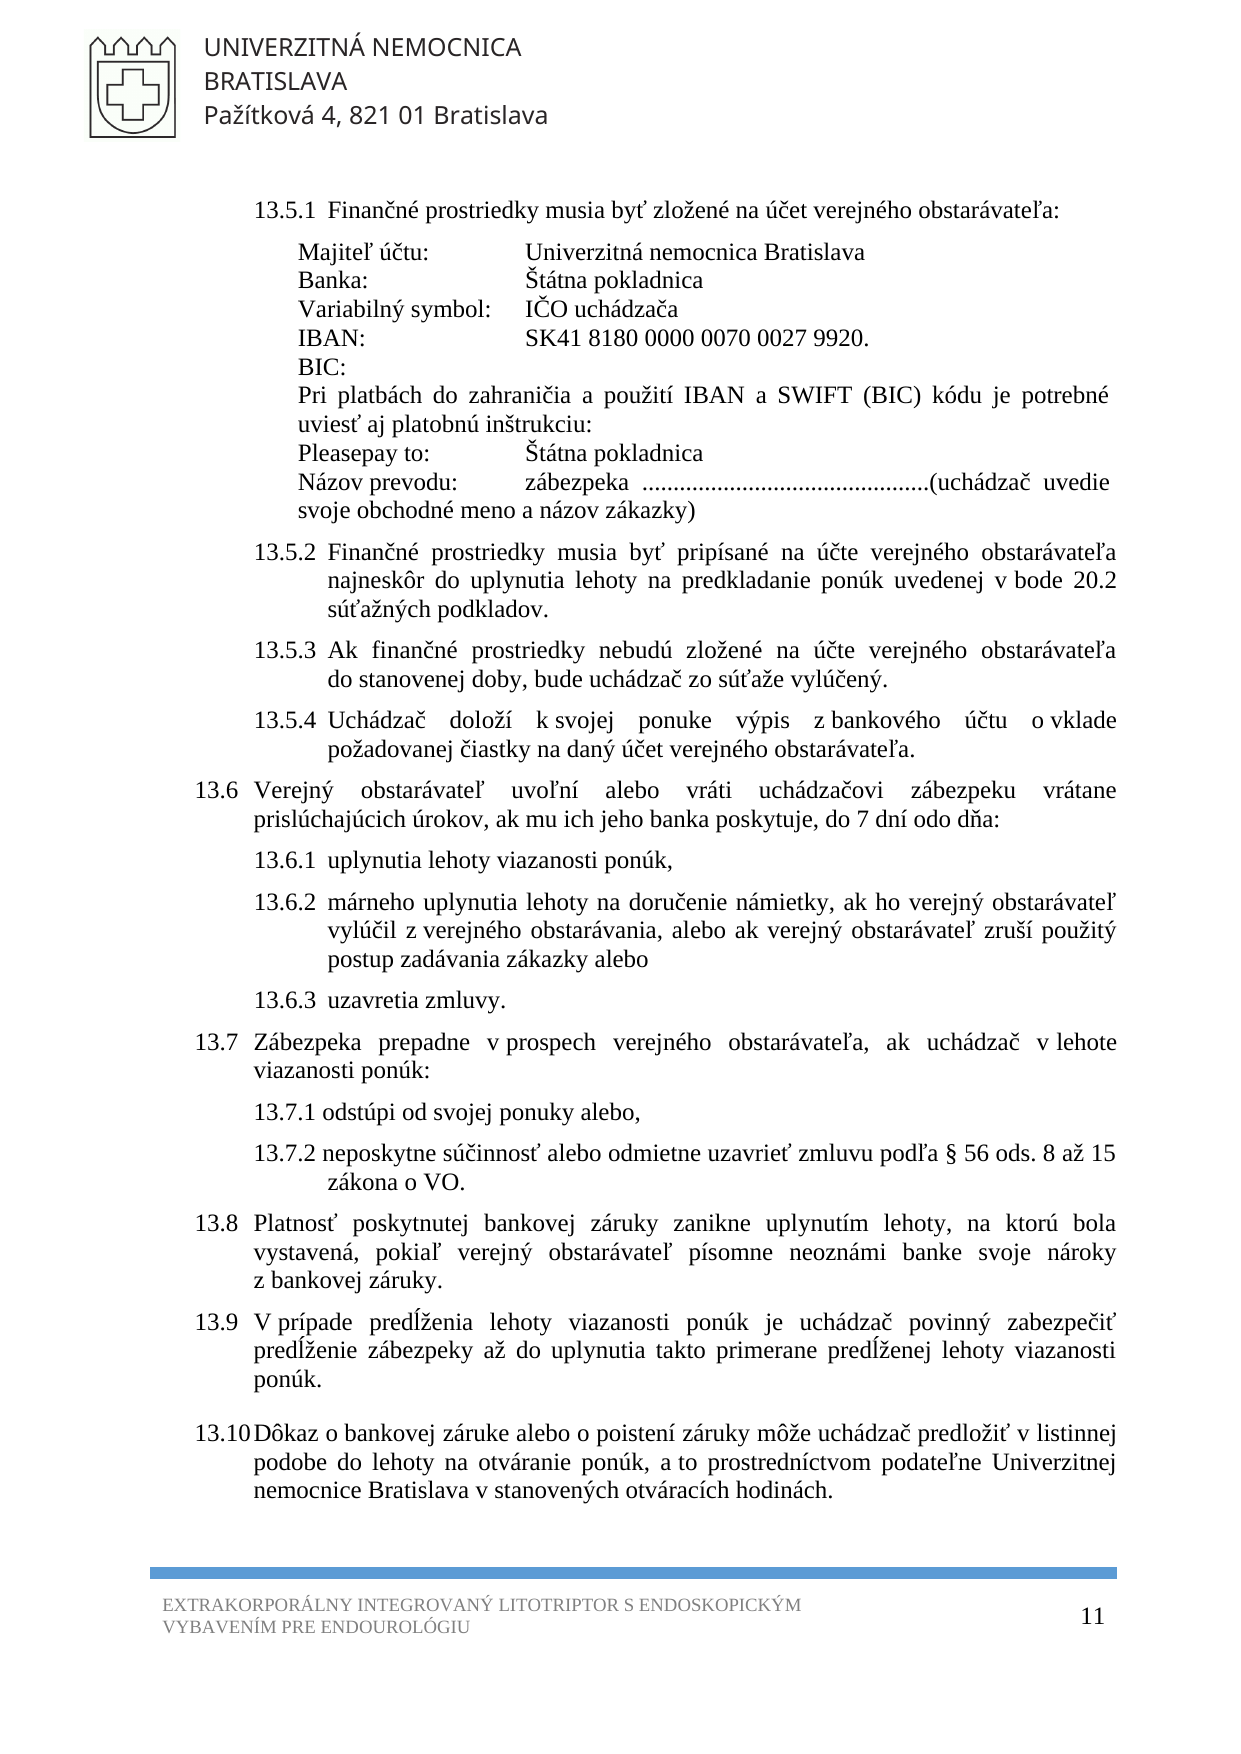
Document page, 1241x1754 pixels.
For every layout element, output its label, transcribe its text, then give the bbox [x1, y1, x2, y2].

text Pleasepay to: Štátna pokladnica [298, 438, 1048, 467]
text Variabilný symbol: IČO uchádzača [298, 294, 1048, 323]
text 13.5.1 Finančné prostriedky musia byť zložené na účet verejného obstarávateľa: [238, 196, 1117, 224]
text 13.5.4 Uchádzač doloží k svojej ponuke výpis z bankového účtu o vklade požadovanej čiastky na daný účet verejného obstarávateľa. [253, 706, 1117, 763]
list V prípade predĺženia lehoty viazanosti ponúk je uchádzač povinný zabezpečiť predĺženie zábezpeky až do uplynutia takto primerane predĺženej lehoty viazanosti ponúk. [194, 1307, 1117, 1393]
text 13.6.3 uzavretia zmluvy. [253, 986, 1117, 1014]
list Zábezpeka prepadne v prospech verejného obstarávateľa, ak uchádzač v lehote viazanosti ponúk: [194, 1027, 1117, 1084]
picture [83, 29, 181, 142]
list Platnosť poskytnutej bankovej záruky zanikne uplynutím lehoty, na ktorú bola vystavená, pokiaľ verejný obstarávateľ písomne neoznámi banke svoje nároky z bankovej záruky. [194, 1208, 1117, 1294]
text Pri platbách do zahraničia a použití IBAN a SWIFT (BIC) kódu je potrebné uviesť aj platobnú inštrukciu: [298, 381, 1110, 438]
text 13.5.2 Finančné prostriedky musia byť pripísané na účte verejného obstarávateľa najneskôr do uplynutia lehoty na predkladanie ponúk uvedenej v bode 20.2 súťažných podkladov. [253, 537, 1117, 623]
text Majiteľ účtu: Univerzitná nemocnica Bratislava [298, 237, 1048, 266]
text 13.7.1 odstúpi od svojej ponuky alebo, [253, 1097, 1117, 1126]
list Verejný obstarávateľ uvoľní alebo vráti uchádzačovi zábezpeku vrátane prislúchajúcich úrokov, ak mu ich jeho banka poskytuje, do 7 dní odo dňa: [194, 776, 1117, 833]
text 13.7.2 neposkytne súčinnosť alebo odmietne uzavrieť zmluvu podľa § 56 ods. 8 až 15 zákona o VO. [253, 1138, 1117, 1196]
text Názov prevodu: zábezpeka ..............................................(uchádzač uvedie svoje obchodné meno a názov zákazky) [298, 467, 1110, 524]
text Banka: Štátna pokladnica [298, 266, 1048, 294]
list Dôkaz o bankovej záruke alebo o poistení záruky môže uchádzač predložiť v listinnej podobe do lehoty na otváranie ponúk, a to prostredníctvom podateľne Univerzitnej nemocnice Bratislava v stanovených otváracích hodinách. [194, 1418, 1117, 1504]
text BIC: [298, 352, 1048, 381]
text 13.5.3 Ak finančné prostriedky nebudú zložené na účte verejného obstarávateľa do stanovenej doby, bude uchádzač zo súťaže vylúčený. [253, 636, 1117, 693]
text 13.6.1 uplynutia lehoty viazanosti ponúk, [253, 846, 1117, 874]
text IBAN: SK41 8180 0000 0070 0027 9920. [298, 323, 1048, 352]
text 13.6.2 márneho uplynutia lehoty na doručenie námietky, ak ho verejný obstarávateľ vylúčil z verejného obstarávania, alebo ak verejný obstarávateľ zruší použitý postup zadávania zákazky alebo [253, 887, 1117, 973]
